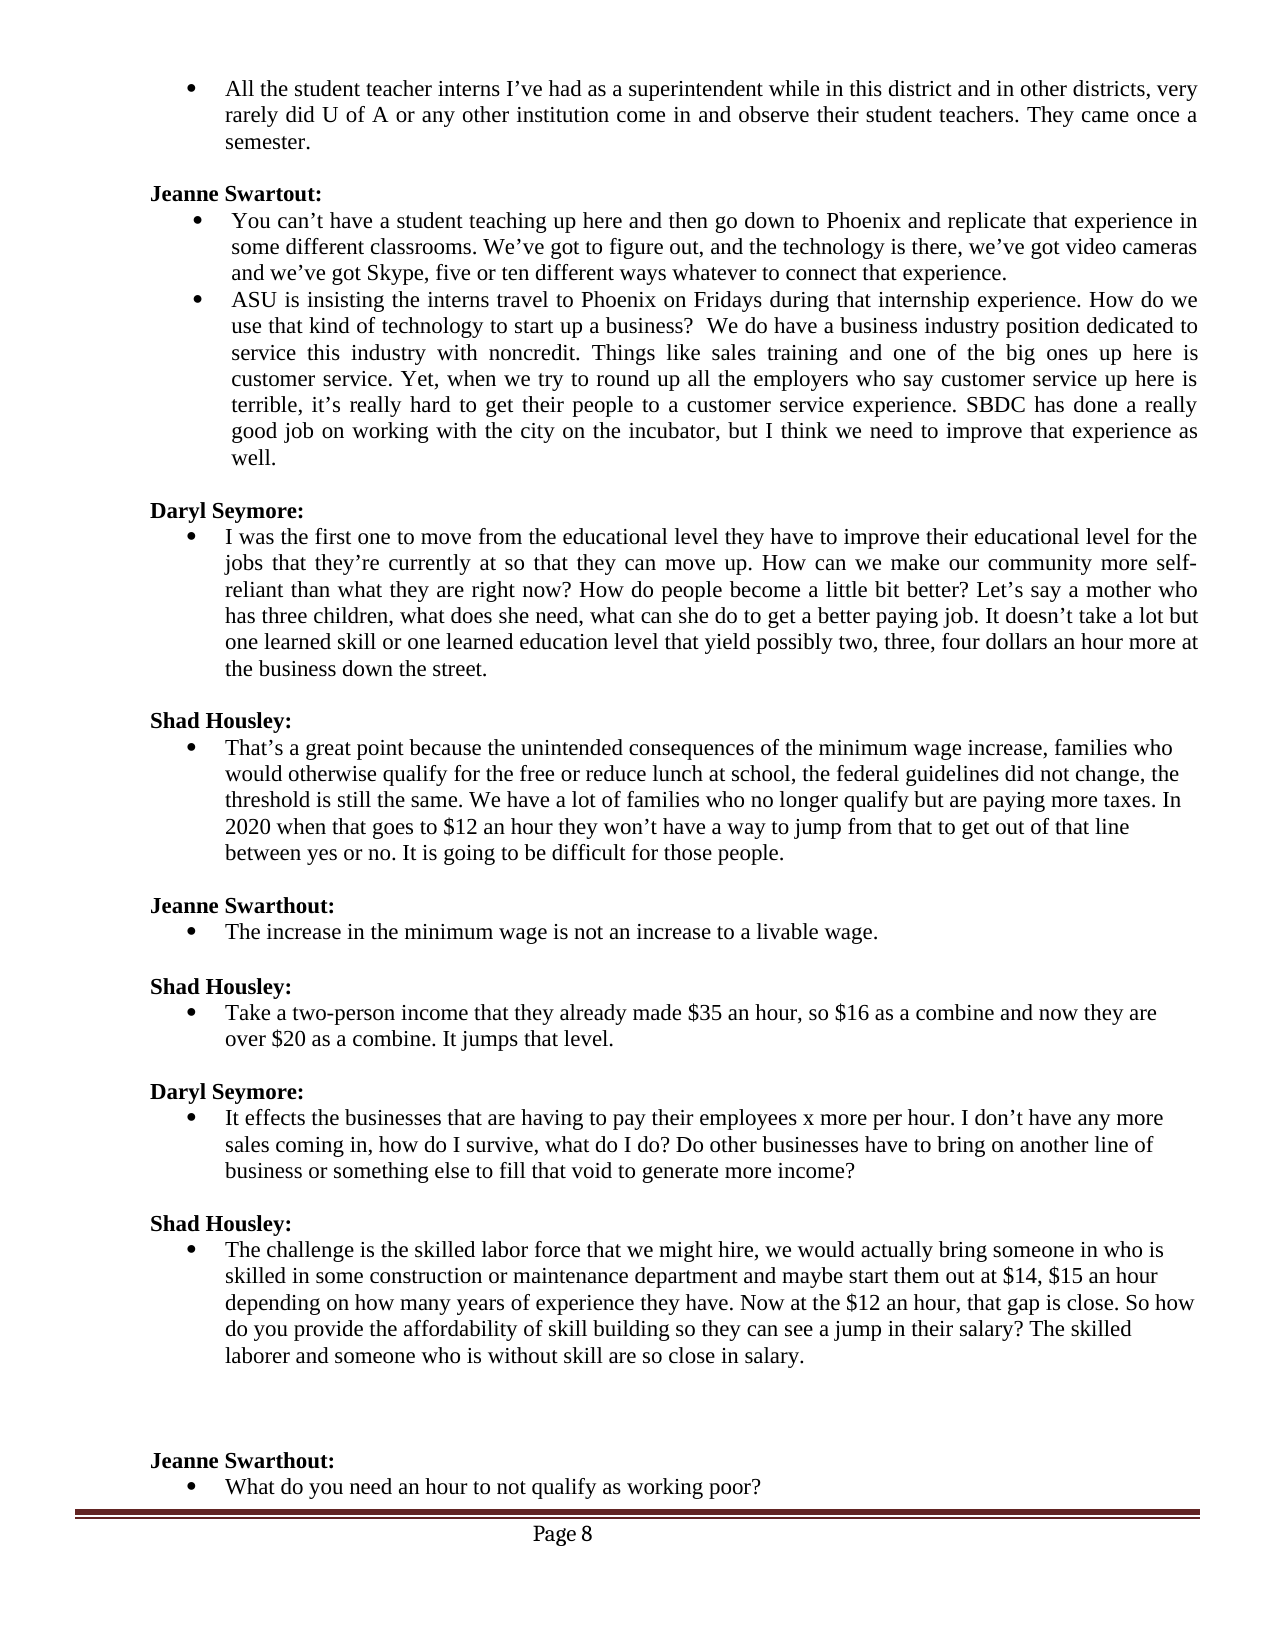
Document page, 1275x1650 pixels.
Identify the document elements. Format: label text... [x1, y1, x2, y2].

text Jeanne Swarthout: [150, 1447, 1200, 1473]
list The increase in the minimum wage is not an increase to a livable wage. [187, 918, 1200, 945]
text Shad Housley: [75, 707, 1200, 734]
list You can’t have a student teaching up here and then go down to Phoenix and replicate that experience in some different classrooms. We’ve got to figure out, and the technology is there, we’ve got video cameras and we’ve got Skype, five or ten different ways whatever to connect that experience. [194, 207, 1200, 286]
list That’s a great point because the unintended consequences of the minimum wage increase, families who would otherwise qualify for the free or reduce lunch at school, the federal guidelines did not change, the threshold is still the same. We have a lot of families who no longer qualify but are paying more taxes. In 2020 when that goes to $12 an hour they won’t have a way to jump from that to get out of that line between yes or no. It is going to be difficult for those people. [187, 734, 1200, 866]
text Shad Housley: [75, 1210, 1200, 1236]
list ASU is insisting the interns travel to Phoenix on Fridays during that internship experience. How do we use that kind of technology to start up a business? We do have a business industry position dedicated to service this industry with noncredit. Things like sales training and one of the big ones up here is customer service. Yet, when we try to round up all the employers who say customer service up here is terrible, it’s really hard to get their people to a customer service experience. SBDC has done a really good job on working with the city on the incubator, but I think we need to improve that experience as well. [194, 286, 1200, 470]
list What do you need an hour to not qualify as working poor? [187, 1473, 1200, 1500]
list All the student teacher interns I’ve had as a superintendent while in this district and in other districts, very rarely did U of A or any other institution come in and observe their student teachers. They came once a semester. [187, 75, 1200, 154]
text Daryl Seymore: [150, 497, 1200, 523]
text Jeanne Swartout: [75, 180, 1200, 207]
list It effects the businesses that are having to pay their employees x more per hour. I don’t have any more sales coming in, how do I survive, what do I do? Do other businesses have to bring on another line of business or something else to fill that void to generate more income? [187, 1104, 1200, 1183]
list The challenge is the skilled labor force that we might hire, we would actually bring someone in who is skilled in some construction or maintenance department and maybe start them out at $14, $15 an hour depending on how many years of experience they have. Now at the $12 an hour, that gap is close. So how do you provide the affordability of skill building so they can see a jump in their salary? The skilled laborer and someone who is without skill are so close in salary. [187, 1236, 1200, 1368]
list I was the first one to move from the educational level they have to improve their educational level for the jobs that they’re currently at so that they can move up. How can we make our community more self-reliant than what they are right now? How do people become a little bit better? Let’s say a mother who has three children, what does she need, what can she do to get a better paying job. It doesn’t take a lot but one learned skill or one learned education level that yield possibly two, three, four dollars an hour more at the business down the street. [187, 523, 1200, 681]
text Jeanne Swarthout: [150, 892, 1200, 918]
text Shad Housley: [150, 973, 1200, 999]
text Daryl Seymore: [75, 1078, 1200, 1104]
list Take a two-person income that they already made $35 an hour, so $16 as a combine and now they are over $20 as a combine. It jumps that level. [187, 999, 1200, 1052]
